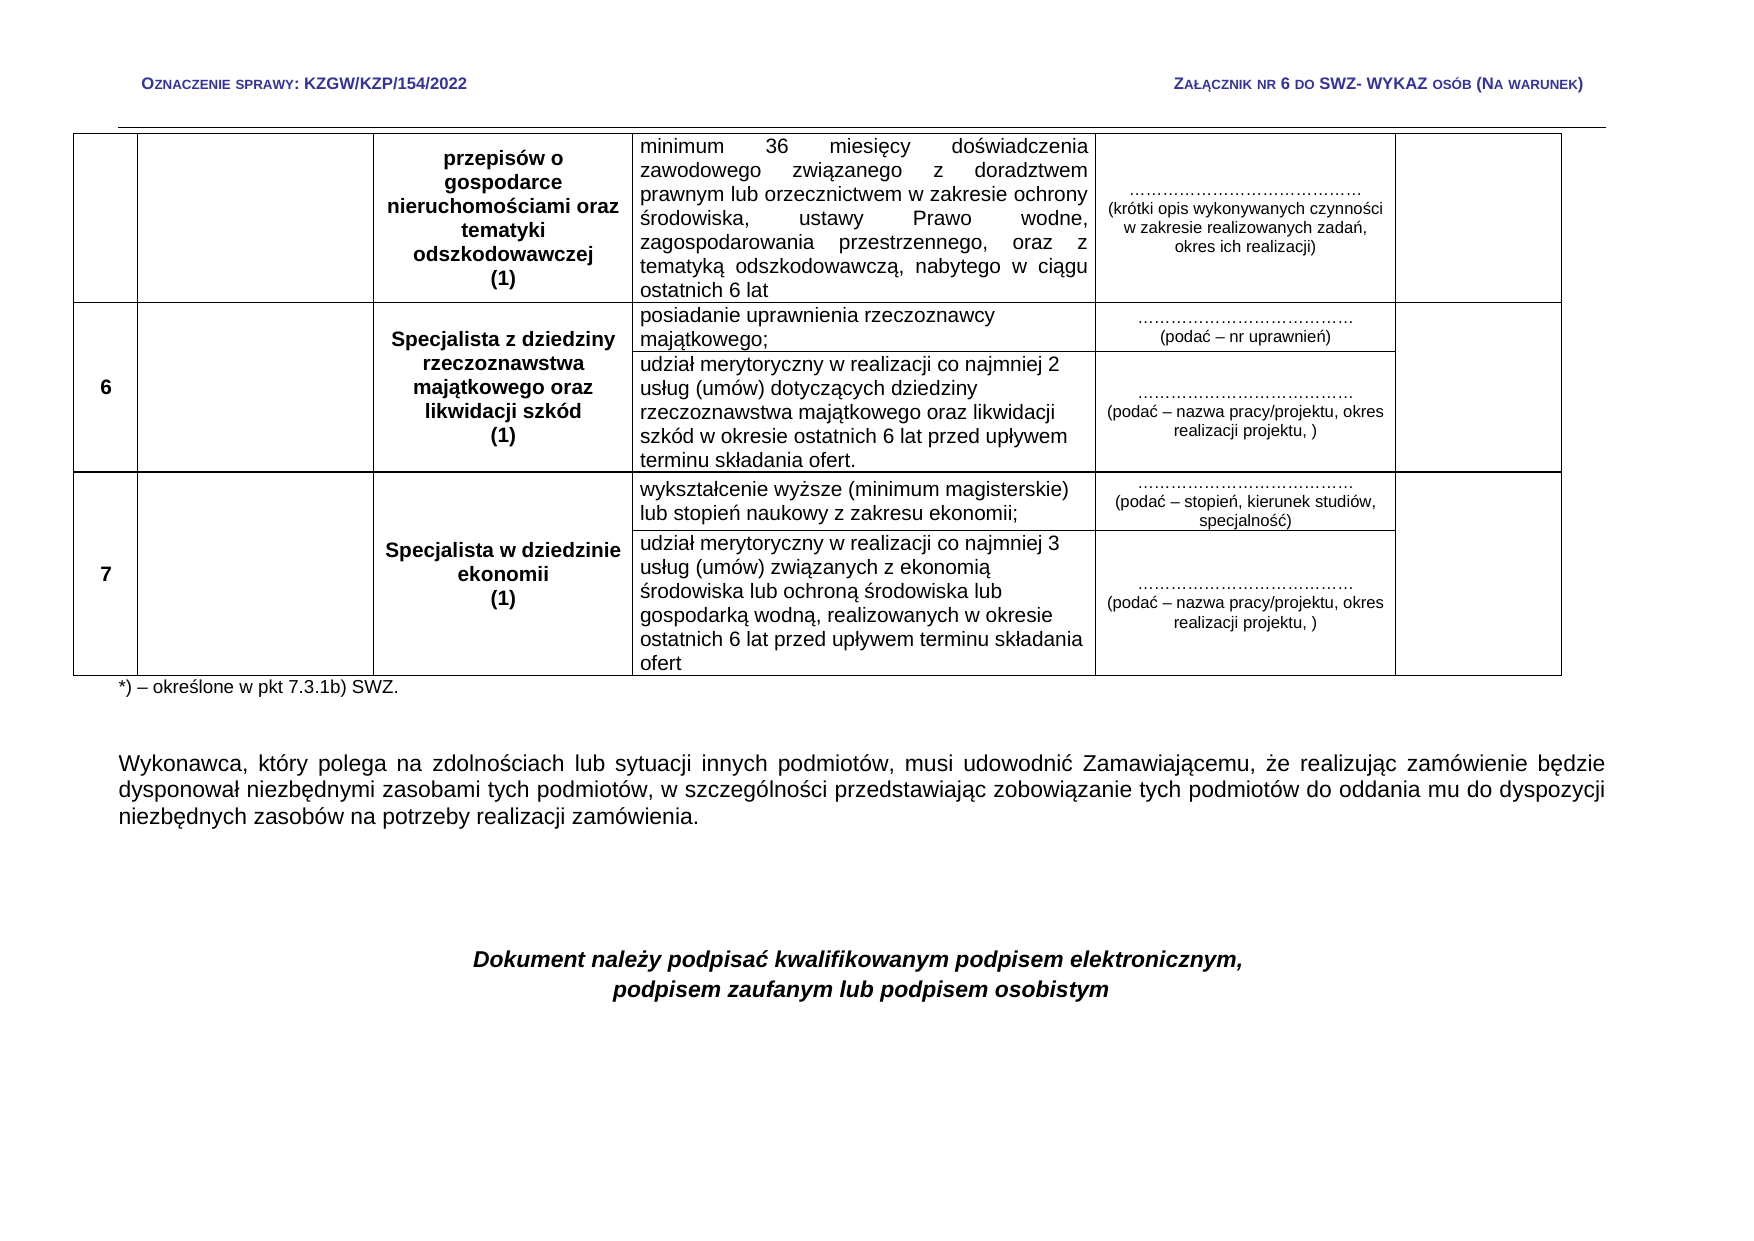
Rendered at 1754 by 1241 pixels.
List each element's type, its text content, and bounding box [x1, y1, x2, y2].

table_cell 5 [74, 134, 137, 302]
table_cell [1396, 473, 1561, 675]
text Dokument należy podpisać kwalifikowanym podpisem elektronicznym, podpisem zaufanym lub podpisem osobistym [118, 946, 1606, 1003]
table_cell ………………………………… (podać – nr uprawnień) [1096, 303, 1395, 351]
table_cell wykształcenie wyższe (minimum magisterskie) lub stopień naukowy z zakresu ekonomii; [633, 473, 1095, 530]
table_cell [138, 303, 373, 471]
table_cell 7 [74, 473, 137, 675]
table_cell Specjalista z dziedziny rzeczoznawstwa majątkowego oraz likwidacji szkód (1) [374, 303, 632, 471]
table_cell [1396, 303, 1561, 471]
table_cell posiadanie uprawnienia rzeczoznawcy majątkowego; [633, 303, 1095, 351]
table_cell [138, 473, 373, 675]
text Wykonawca, który polega na zdolnościach lub sytuacji innych podmiotów, musi udowodnić Zamawiającemu, że realizując zamówienie będzie dysponował niezbędnymi zasobami tych podmiotów, w szczególności przedstawiając zobowiązanie tych podmiotów do oddania mu do dyspozycji niezbędnych zasobów na potrzeby realizacji zamówienia. [118, 750, 1606, 829]
table_cell minimum 36 miesięcy doświadczenia zawodowego związanego z doradztwem prawnym lub orzecznictwem w zakresie ochrony środowiska, ustawy Prawo wodne, zagospodarowania przestrzennego, oraz z tematyką odszkodowawczą, nabytego w ciągu ostatnich 6 lat [633, 134, 1095, 302]
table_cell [374, 134, 632, 302]
table_cell ………………………………… (podać – nazwa pracy/projektu, okres realizacji projektu, ) [1096, 352, 1395, 471]
table_cell …………………………………… (krótki opis wykonywanych czynności w zakresie realizowanych zadań, okres ich realizacji) [1096, 134, 1395, 302]
table_cell [1396, 134, 1561, 302]
text *) – określone w pkt 7.3.1b) SWZ. [118, 676, 1606, 697]
table_cell ………………………………… (podać – stopień, kierunek studiów, specjalność) [1096, 473, 1395, 530]
table_cell udział merytoryczny w realizacji co najmniej 3 usług (umów) związanych z ekonomią środowiska lub ochroną środowiska lub gospodarką wodną, realizowanych w okresie ostatnich 6 lat przed upływem terminu składania ofert [633, 531, 1095, 675]
table_cell 6 [74, 303, 137, 471]
table_cell Specjalista w dziedzinie ekonomii (1) [374, 473, 632, 675]
table_cell [138, 134, 373, 302]
table_cell ………………………………… (podać – nazwa pracy/projektu, okres realizacji projektu, ) [1096, 531, 1395, 675]
table_cell udział merytoryczny w realizacji co najmniej 2 usług (umów) dotyczących dziedziny rzeczoznawstwa majątkowego oraz likwidacji szkód w okresie ostatnich 6 lat przed upływem terminu składania ofert. [633, 352, 1095, 471]
